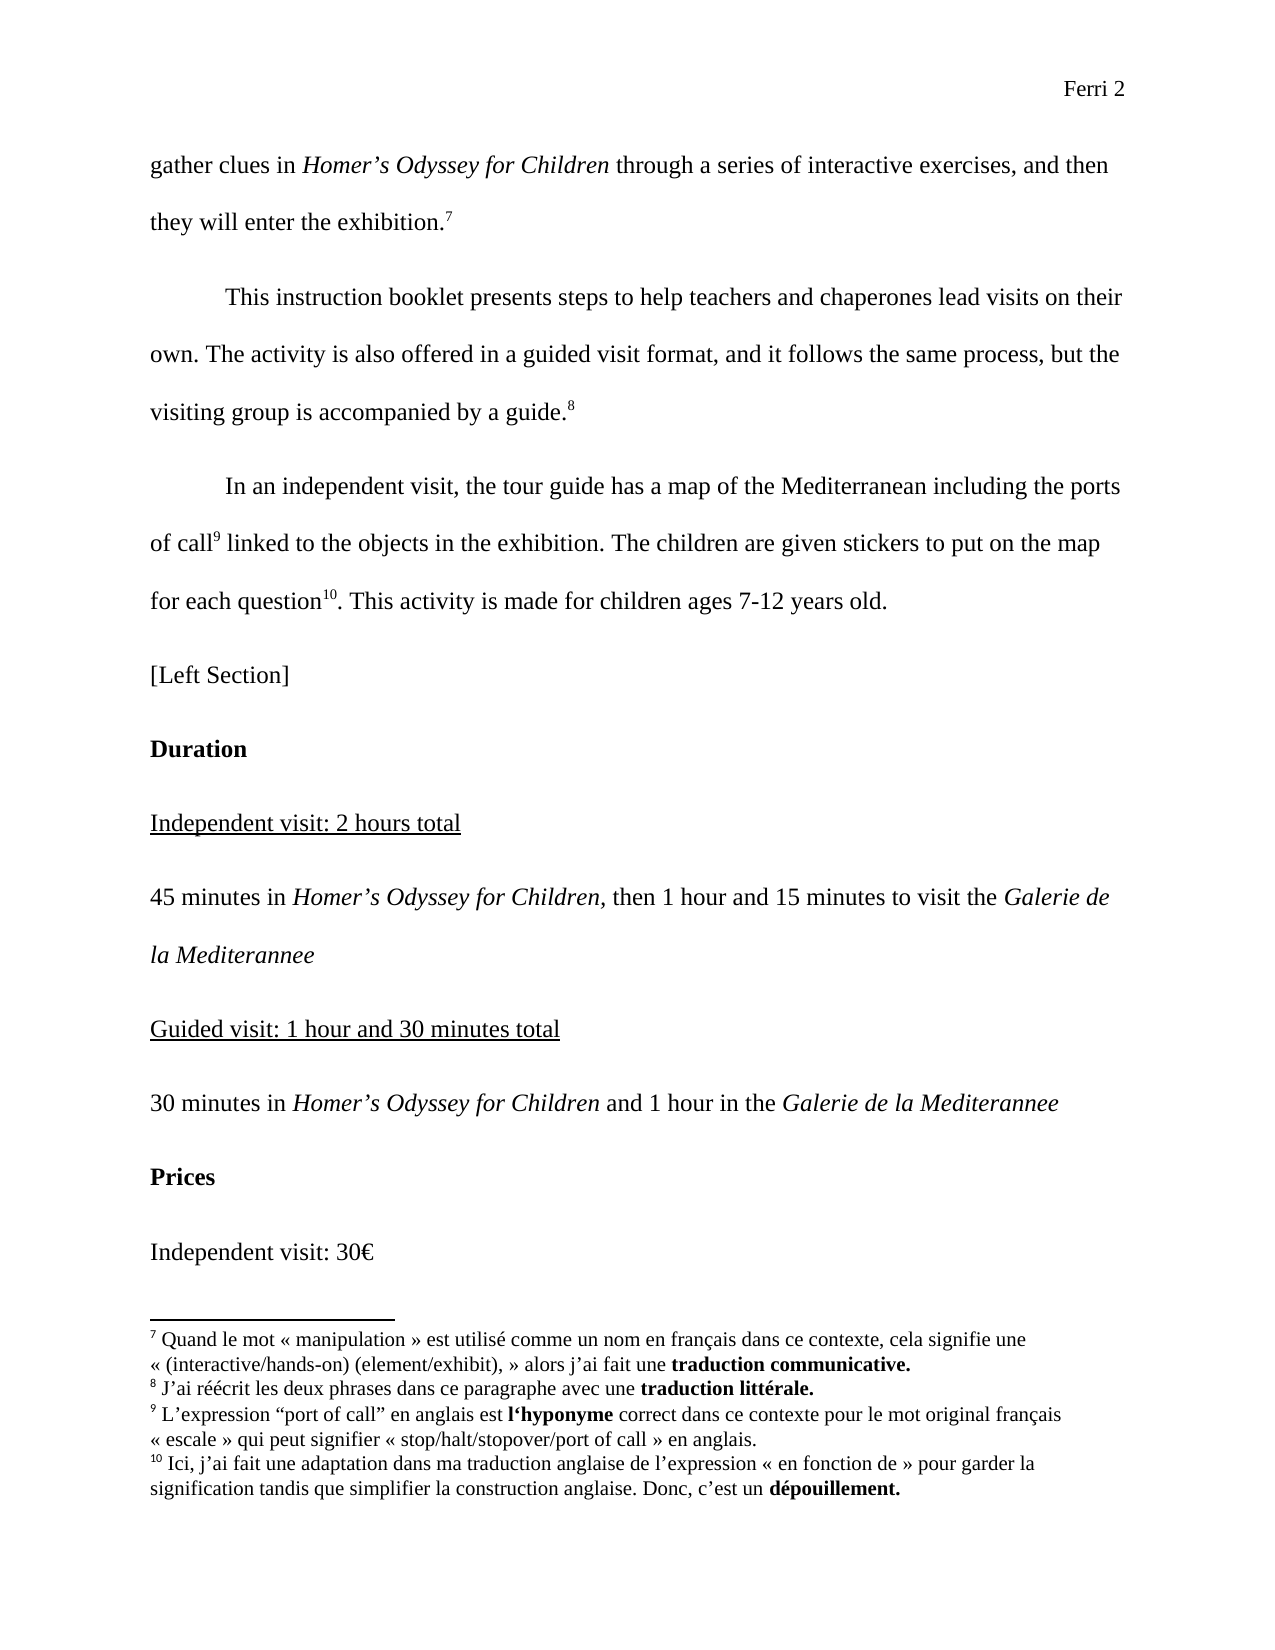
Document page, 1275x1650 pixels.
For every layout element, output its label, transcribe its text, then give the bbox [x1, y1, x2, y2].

text This instruction booklet presents steps to help teachers and chaperones lead visits on their own. The activity is also offered in a guided visit format, and it follows the same process, but the visiting group is accompanied by a guide. [150, 282, 1125, 425]
text 45 minutes in Homer’s Odyssey for Children, then 1 hour and 15 minutes to visit the Galerie de la Mediterannee [150, 882, 1125, 969]
text Duration [150, 734, 1125, 763]
text Prices [150, 1162, 1125, 1191]
text Guided visit: 1 hour and 30 minutes total [150, 1014, 1125, 1043]
text Independent visit: 2 hours total [150, 808, 1125, 837]
text Independent visit: 30€ [150, 1237, 1125, 1265]
text [Left Section] [150, 660, 1125, 689]
text In an independent visit, the tour guide has a map of the Mediterranean including the ports of call linked to the objects in the exhibition. The children are given stickers to put on the map for each question. This activity is made for children ages 7-12 years old. [150, 471, 1125, 614]
text 30 minutes in Homer’s Odyssey for Children and 1 hour in the Galerie de la Mediterannee [150, 1088, 1125, 1117]
text Located on the ground floor of J4, Homer’s Odyssey for Children is a space of 100 square meters made for a young audience. The space introduces visitors to the Galerie de la Mediterranee, the Mediterranean Gallery, which is the permanent exhibition at Mucem. The children’s mission: to help Ulysses return to the island of Ithaca. To do this, the children will gather clues in Homer’s Odyssey for Children through a series of interactive exercises, and then they will enter the exhibition. [150, 150, 1125, 236]
